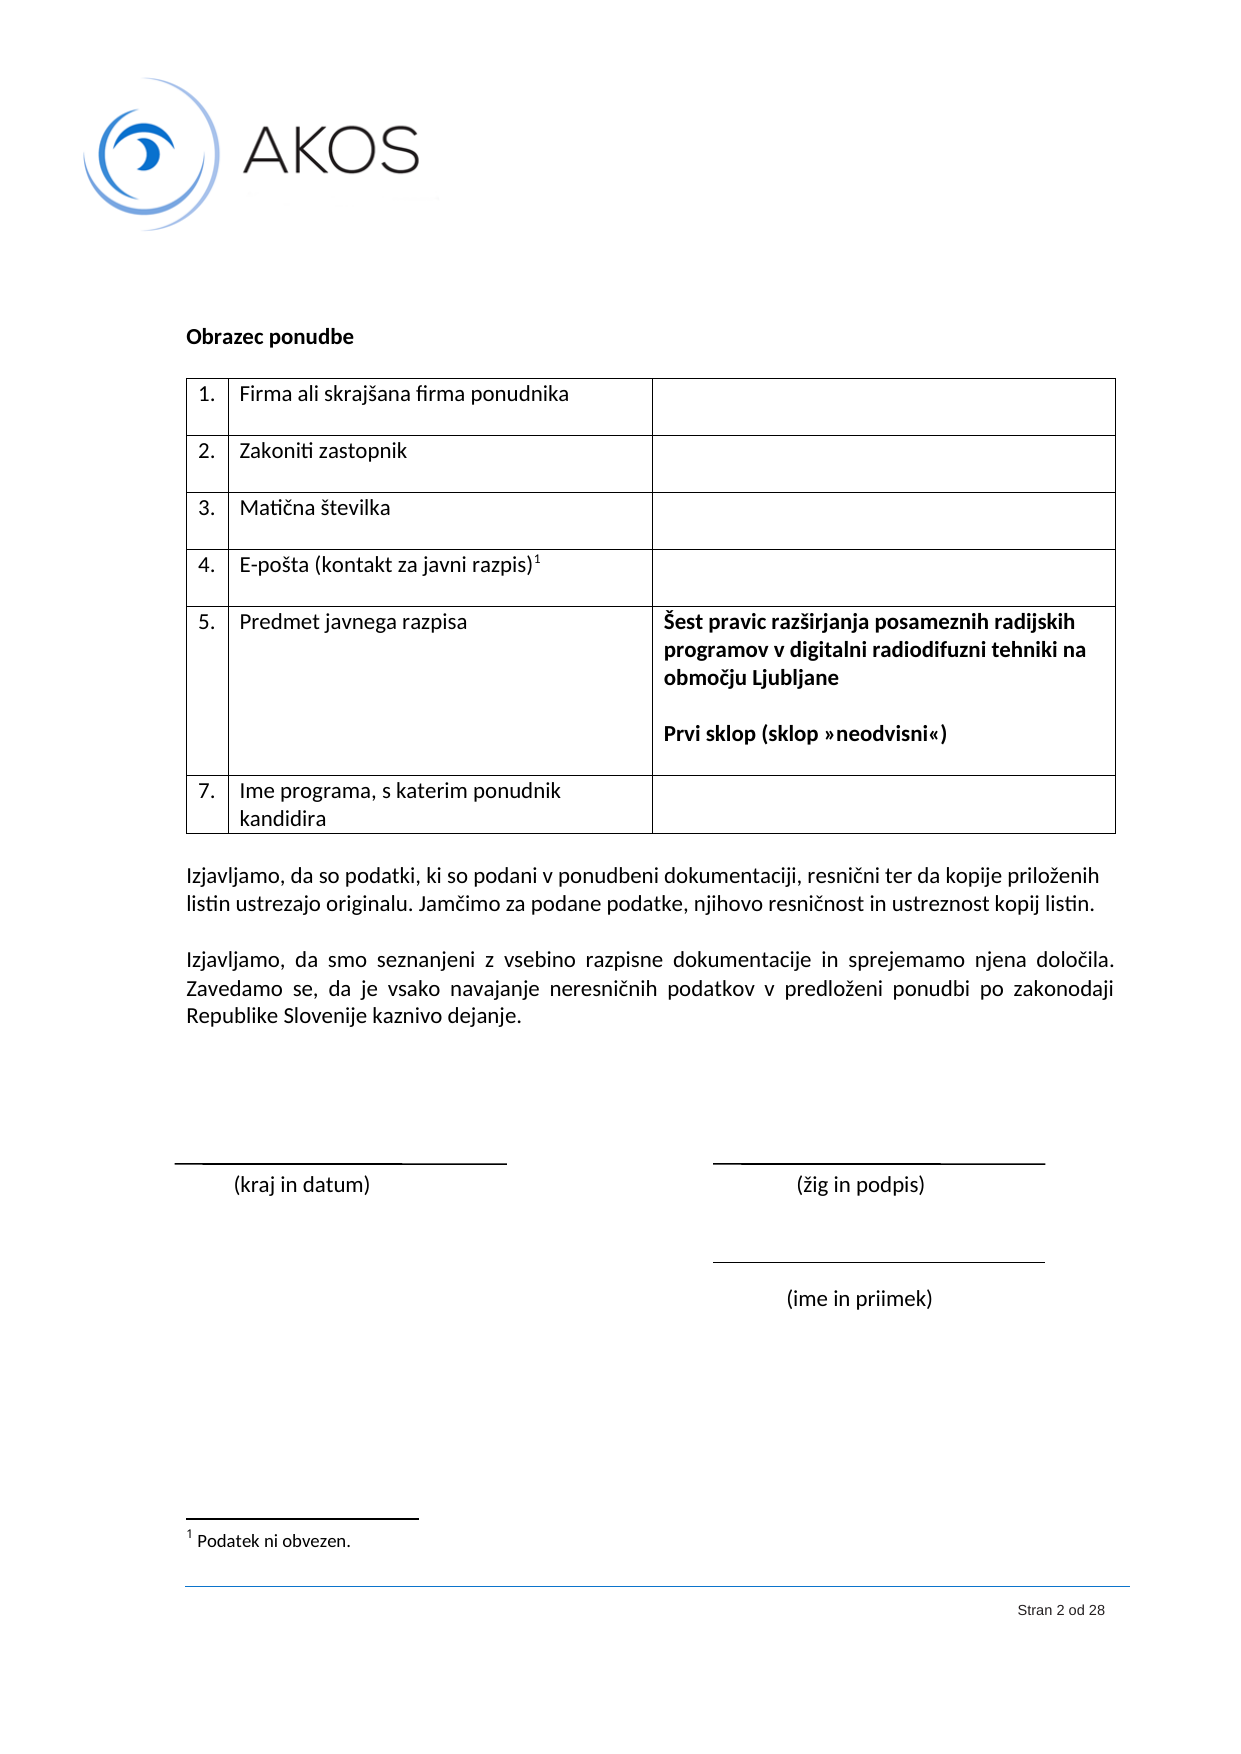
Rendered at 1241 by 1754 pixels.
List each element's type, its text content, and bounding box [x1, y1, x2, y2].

table_cell E-pošta (kontakt za javni razpis) [229, 550, 652, 606]
table_cell 2. [187, 436, 228, 492]
table_cell 5. [187, 607, 228, 775]
table_cell 4. [187, 550, 228, 606]
table_cell [653, 550, 1115, 606]
text Izjavljamo, da so podatki, ki so podani v ponudbeni dokumentaciji, resnični ter da kopije priloženih listin ustrezajo originalu. Jamčimo za podane podatke, njihovo resničnost in ustreznost kopij listin. [186, 862, 1116, 918]
table_header 1. [187, 379, 228, 435]
table_cell [653, 493, 1115, 549]
table_cell 3. [187, 493, 228, 549]
table_header [653, 379, 1115, 435]
table_cell Matična številka [229, 493, 652, 549]
table_header Firma ali skrajšana firma ponudnika [229, 379, 652, 435]
table_cell [653, 776, 1115, 832]
table_cell Predmet javnega razpisa [229, 607, 652, 775]
picture [81, 73, 443, 235]
table_cell [653, 436, 1115, 492]
table_cell Ime programa, s katerim ponudnik kandidira [229, 776, 652, 832]
text (ime in priimek) [758, 1284, 1116, 1312]
text Izjavljamo, da smo seznanjeni z vsebino razpisne dokumentacije in sprejemamo njena določila. Zavedamo se, da je vsako navajanje neresničnih podatkov v predloženi ponudbi po zakonodaji Republike Slovenije kaznivo dejanje. [186, 946, 1116, 1030]
table_cell Šest pravic razširjanja posameznih radijskih programov v digitalni radiodifuzni tehniki na območju Ljubljane Prvi sklop (sklop »neodvisni«) [653, 607, 1115, 775]
text (kraj in datum) (žig in podpis) [233, 1170, 1116, 1198]
table_cell 7. [187, 776, 228, 832]
text Obrazec ponudbe [186, 322, 1116, 350]
table_cell Zakoniti zastopnik [229, 436, 652, 492]
